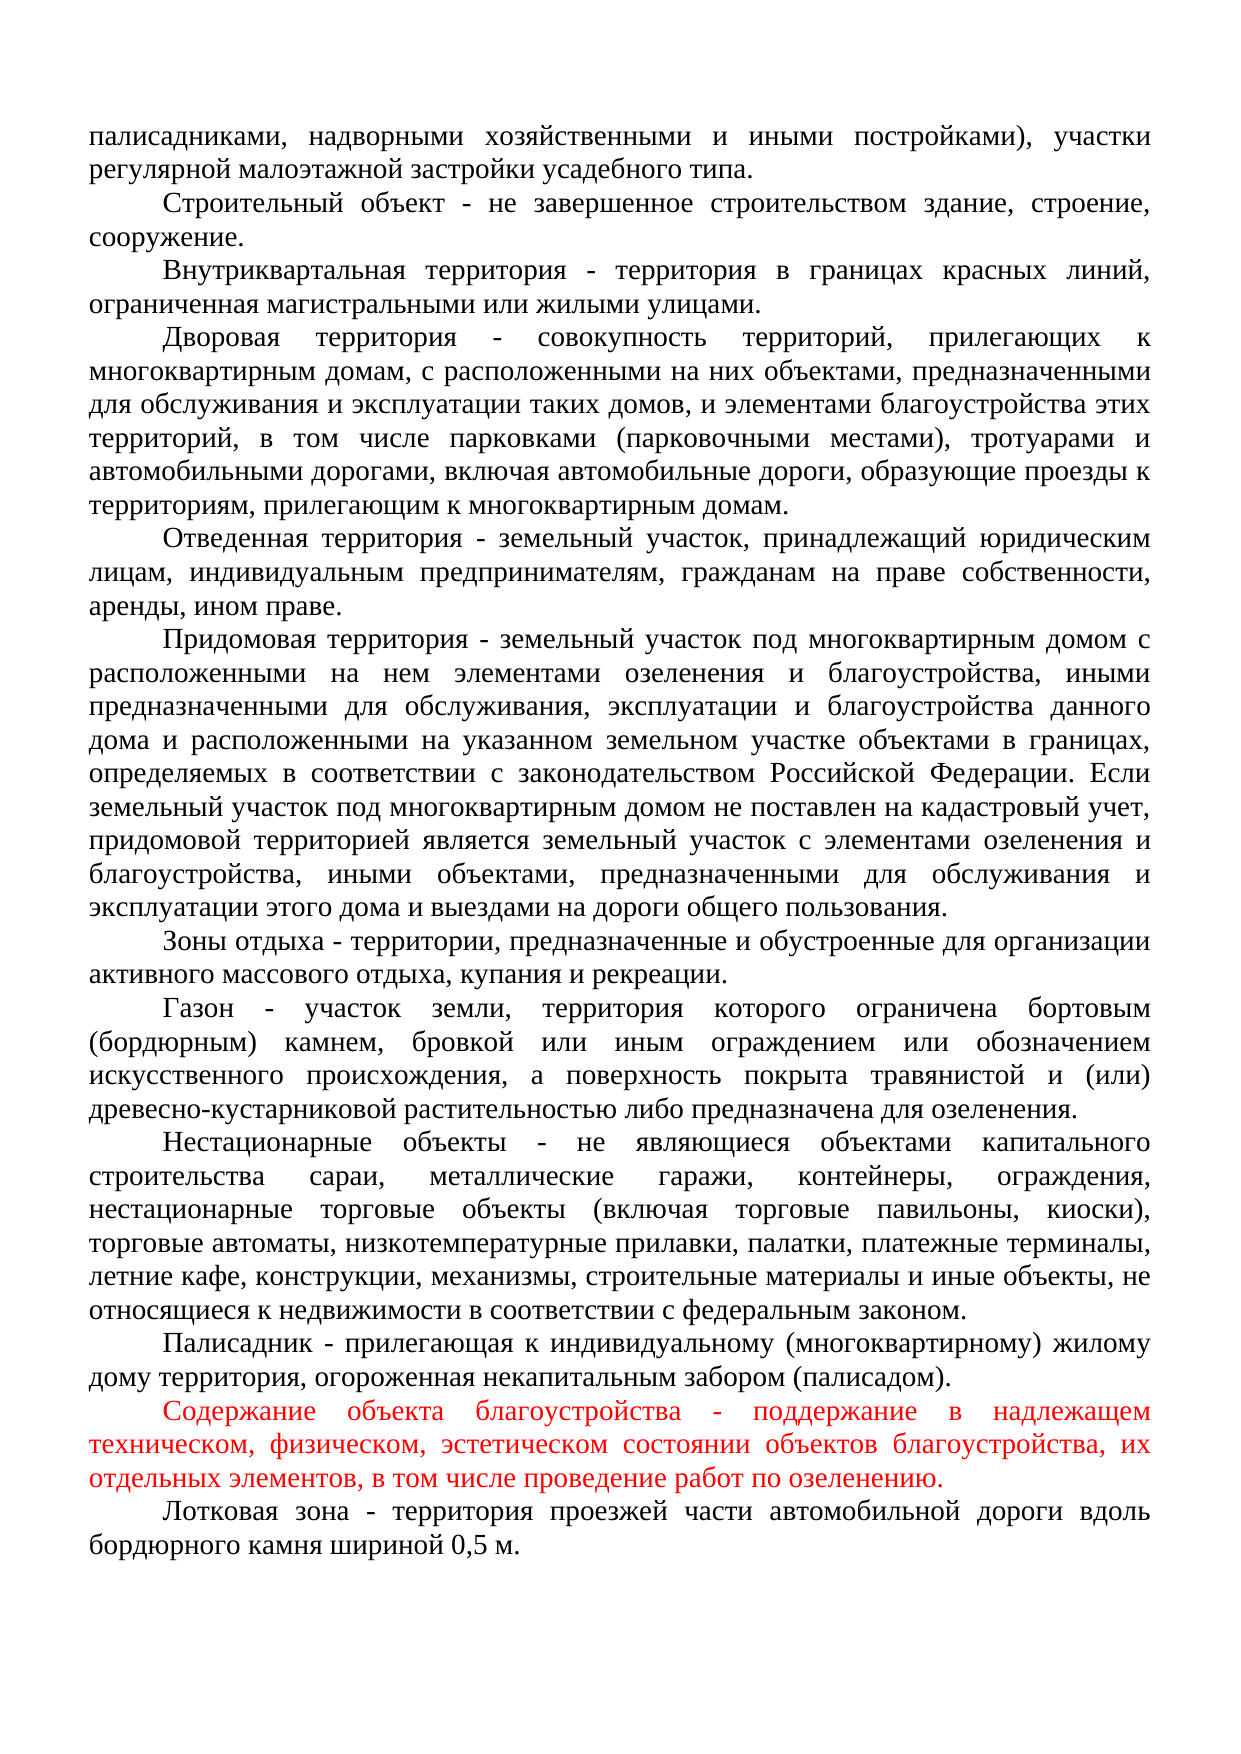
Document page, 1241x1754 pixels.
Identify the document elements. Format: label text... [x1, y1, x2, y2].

text Отведенная территория - земельный участок, принадлежащий юридическим лицам, индивидуальным предпринимателям, гражданам на праве собственности, аренды, ином праве. [89, 521, 1152, 621]
text Газон - участок земли, территория которого ограничена бортовым (бордюрным) камнем, бровкой или иным ограждением или обозначением искусственного происхождения, а поверхность покрыта травянистой и (или) древесно-кустарниковой растительностью либо предназначена для озеленения. [89, 990, 1152, 1124]
text Внутриквартальная территория - территория в границах красных линий, ограниченная магистральными или жилыми улицами. [89, 252, 1152, 319]
text Зоны отдыха - территории, предназначенные и обустроенные для организации активного массового отдыха, купания и рекреации. [89, 923, 1152, 990]
text Содержание объекта благоустройства - поддержание в надлежащем техническом, физическом, эстетическом состоянии объектов благоустройства, их отдельных элементов, в том числе проведение работ по озеленению. [89, 1393, 1152, 1493]
text Дворовая территория - совокупность территорий, прилегающих к многоквартирным домам, с расположенными на них объектами, предназначенными для обслуживания и эксплуатации таких домов, и элементами благоустройства этих территорий, в том числе парковками (парковочными местами), тротуарами и автомобильными дорогами, включая автомобильные дороги, образующие проезды к территориям, прилегающим к многоквартирным домам. [89, 319, 1152, 521]
text Придомовая территория - земельный участок под многоквартирным домом с расположенными на нем элементами озеленения и благоустройства, иными предназначенными для обслуживания, эксплуатации и благоустройства данного дома и расположенными на указанном земельном участке объектами в границах, определяемых в соответствии с законодательством Российской Федерации. Если земельный участок под многоквартирным домом не поставлен на кадастровый учет, придомовой территорией является земельный участок с элементами озеленения и благоустройства, иными объектами, предназначенными для обслуживания и эксплуатации этого дома и выездами на дороги общего пользования. [89, 621, 1152, 923]
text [89, 118, 1152, 185]
text Палисадник - прилегающая к индивидуальному (многоквартирному) жилому дому территория, огороженная некапитальным забором (палисадом). [89, 1326, 1152, 1393]
text Лотковая зона - территория проезжей части автомобильной дороги вдоль бордюрного камня шириной 0,5 м. [89, 1493, 1152, 1560]
text Строительный объект - не завершенное строительством здание, строение, сооружение. [89, 185, 1152, 252]
text Нестационарные объекты - не являющиеся объектами капитального строительства сараи, металлические гаражи, контейнеры, ограждения, нестационарные торговые объекты (включая торговые павильоны, киоски), торговые автоматы, низкотемпературные прилавки, палатки, платежные терминалы, летние кафе, конструкции, механизмы, строительные материалы и иные объекты, не относящиеся к недвижимости в соответствии с федеральным законом. [89, 1124, 1152, 1326]
